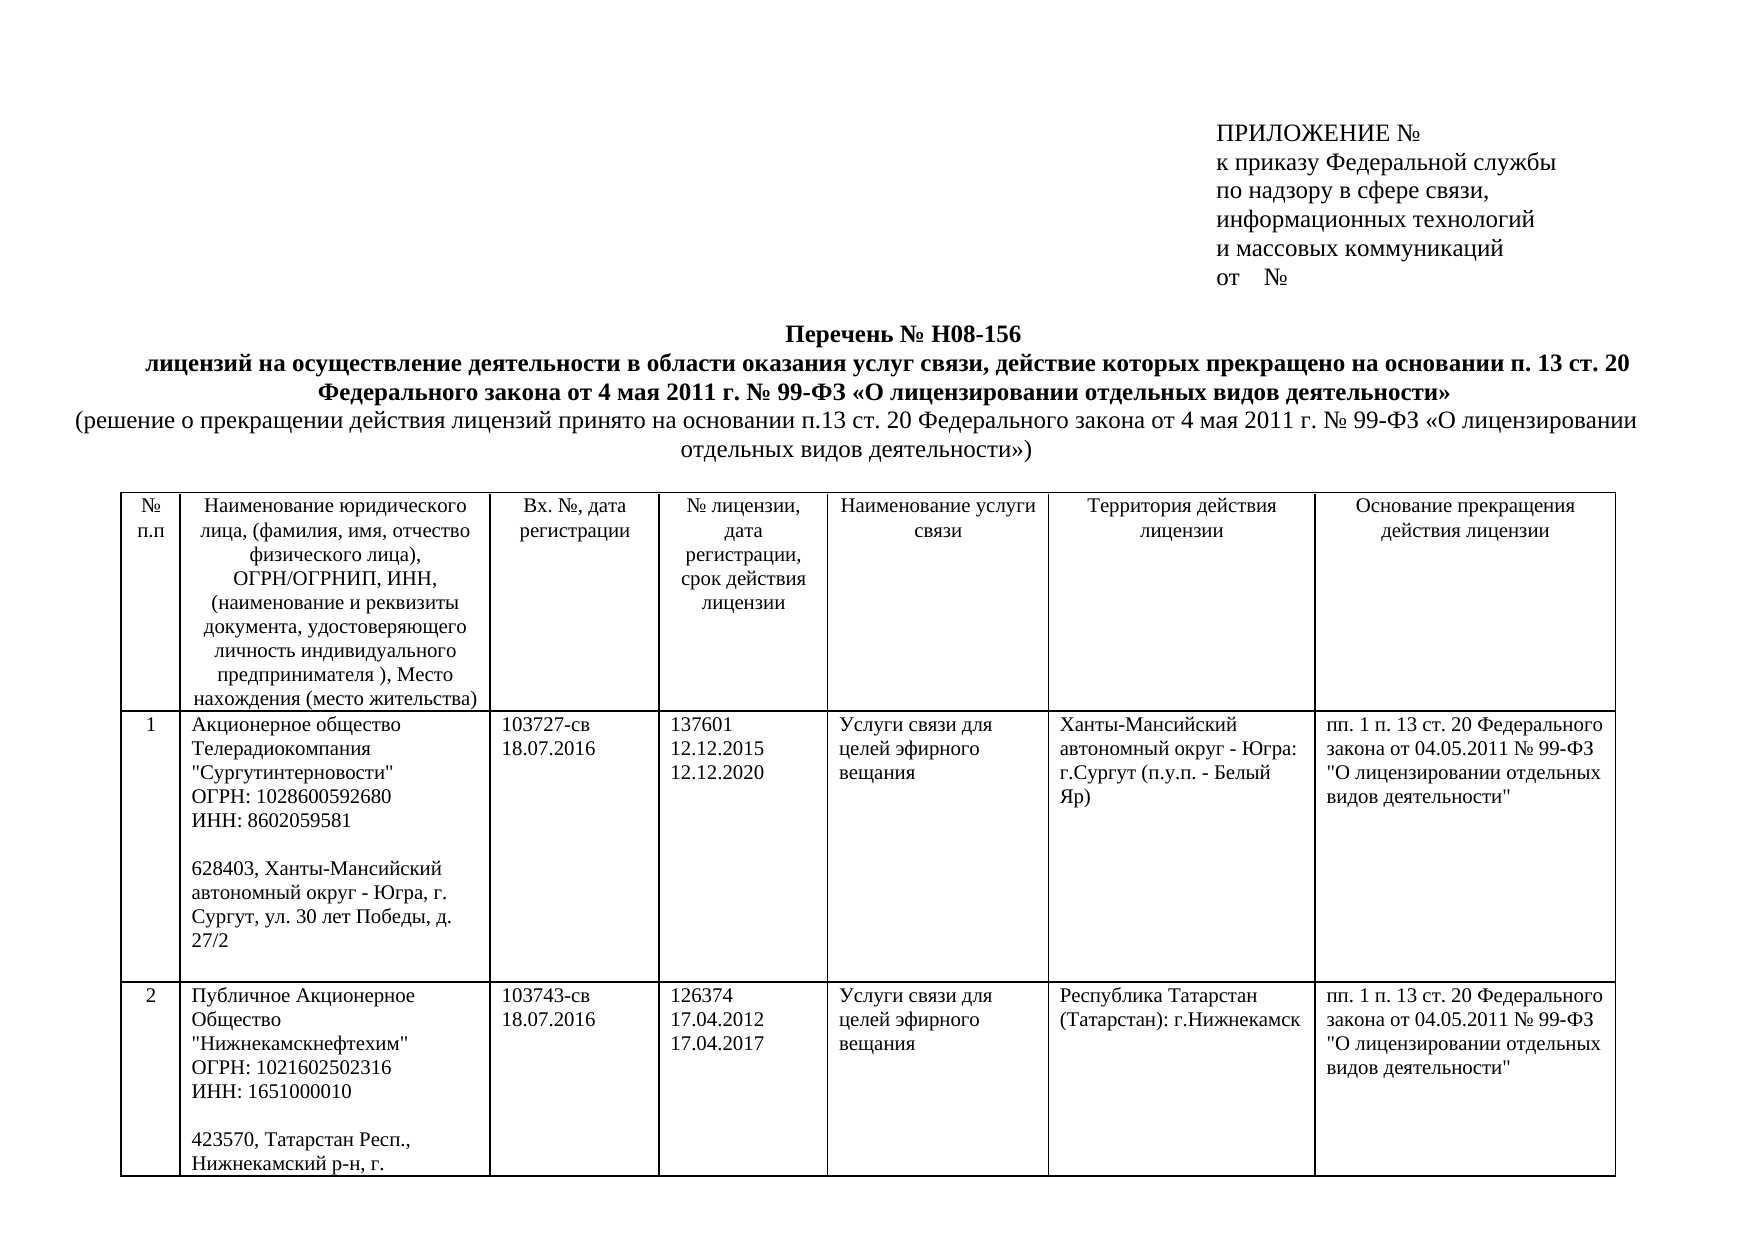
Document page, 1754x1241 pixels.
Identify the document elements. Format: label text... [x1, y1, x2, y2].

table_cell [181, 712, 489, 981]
text Перечень № Н08-156 [59, 319, 1653, 348]
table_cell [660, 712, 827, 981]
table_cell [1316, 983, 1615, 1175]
text ПРИЛОЖЕНИЕ № [1122, 118, 1653, 147]
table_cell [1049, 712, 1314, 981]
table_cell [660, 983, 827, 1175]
text (решение о прекращении действия лицензий принято на основании п.13 ст. 20 Федерального закона от 4 мая 2011 г. № 99-ФЗ «О лицензировании отдельных видов деятельности») [59, 406, 1653, 463]
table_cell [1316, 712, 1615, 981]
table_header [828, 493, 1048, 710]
text к приказу Федеральной службы [1216, 147, 1653, 176]
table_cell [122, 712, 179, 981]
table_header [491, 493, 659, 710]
text и массовых коммуникаций [1216, 233, 1653, 262]
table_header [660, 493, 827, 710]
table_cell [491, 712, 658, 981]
text по надзору в сфере связи, [1216, 176, 1653, 204]
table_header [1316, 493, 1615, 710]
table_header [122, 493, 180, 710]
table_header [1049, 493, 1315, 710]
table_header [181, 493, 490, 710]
text от № [1122, 262, 1653, 291]
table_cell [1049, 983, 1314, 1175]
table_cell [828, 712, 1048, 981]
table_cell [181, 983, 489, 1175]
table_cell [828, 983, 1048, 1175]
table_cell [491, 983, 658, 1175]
text лицензий на осуществление деятельности в области оказания услуг связи, действие которых прекращено на основании п. 13 ст. 20 Федерального закона от 4 мая 2011 г. № 99-ФЗ «О лицензировании отдельных видов деятельности» [115, 348, 1653, 406]
text информационных технологий [1216, 204, 1653, 233]
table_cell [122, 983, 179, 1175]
